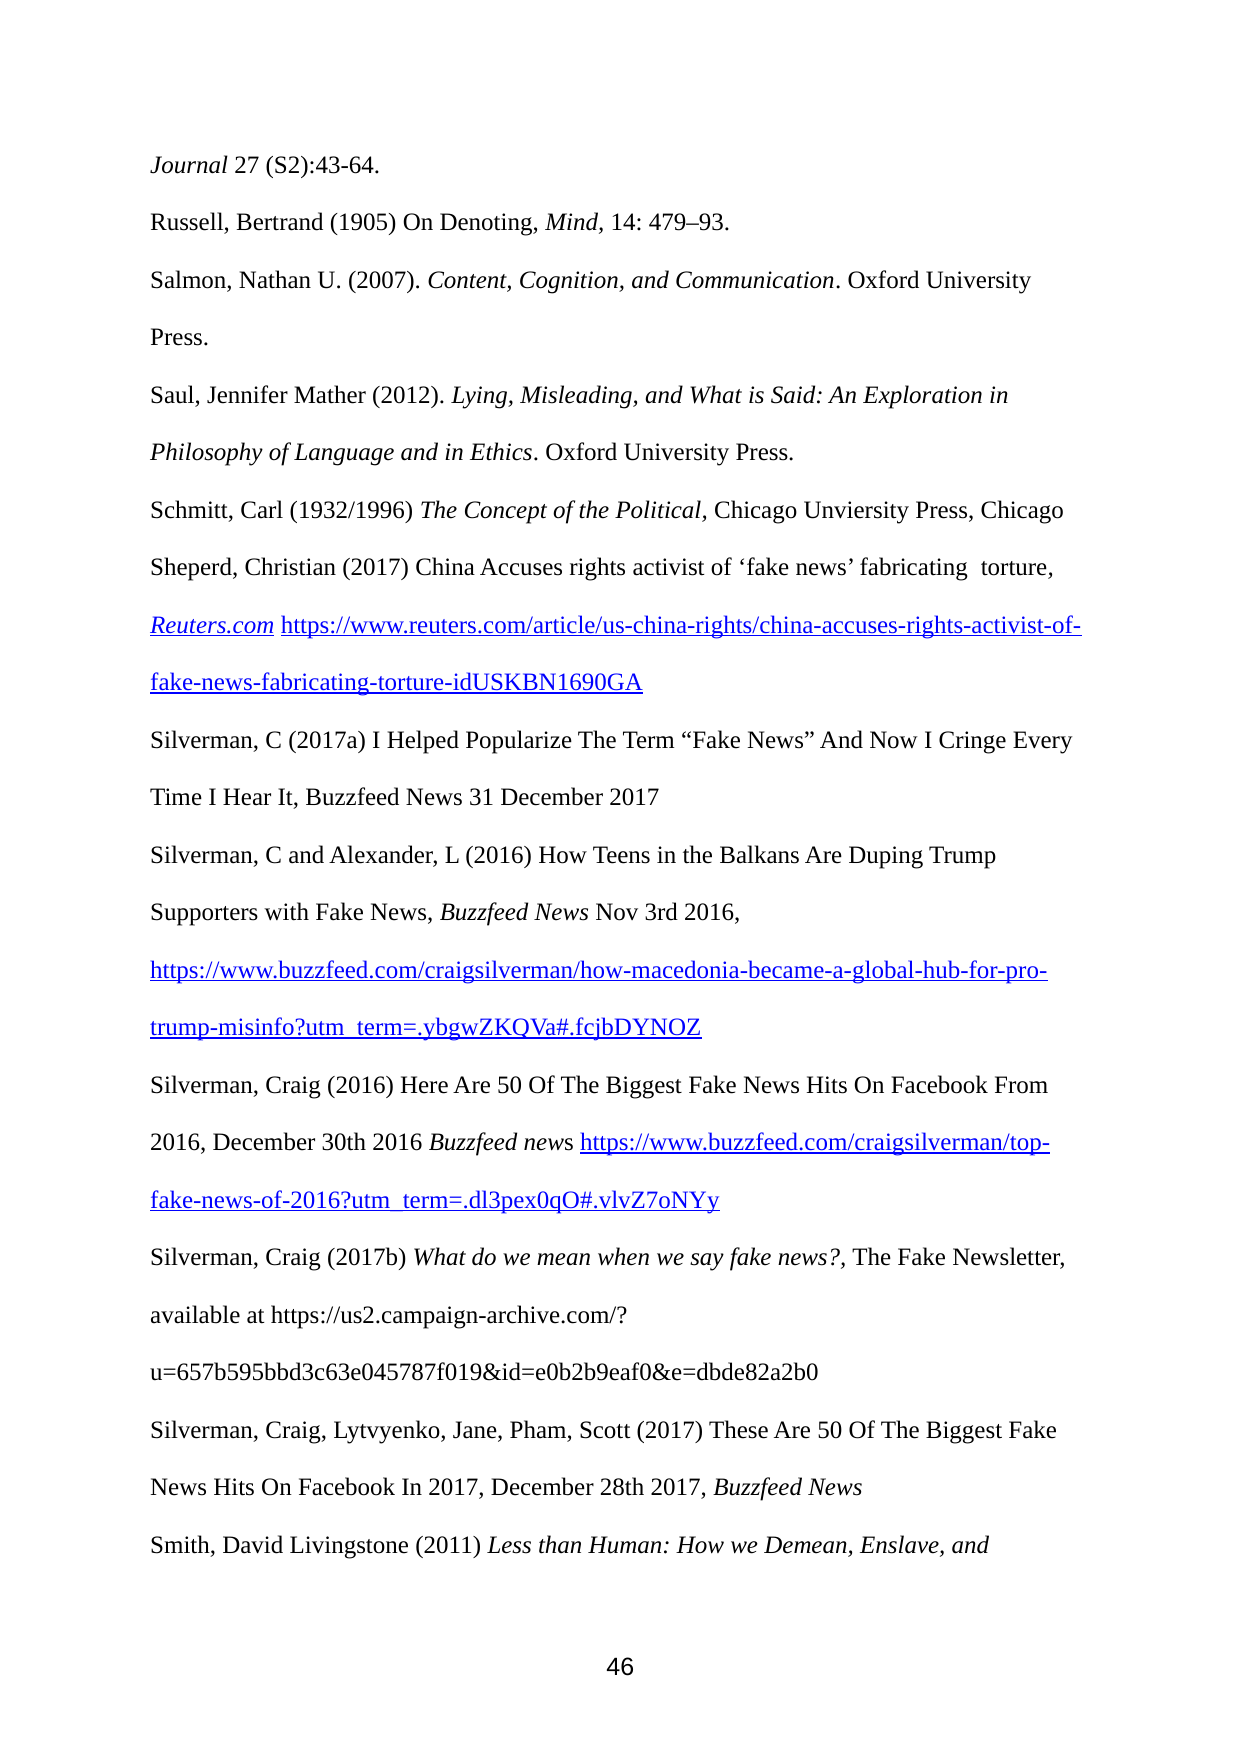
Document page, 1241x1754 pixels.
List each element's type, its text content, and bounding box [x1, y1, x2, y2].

text Schmitt, Carl (1932/1996) The Concept of the Political, Chicago Unviersity Press, Chicago [150, 495, 1090, 524]
text Sheperd, Christian (2017) China Accuses rights activist of ‘fake news’ fabricating torture, Reuters.com https://www.reuters.com/article/us-china-rights/china-accuses-rights-activist-of-fake-news-fabricating-torture-idUSKBN1690GA [150, 552, 1090, 696]
text Saul, Jennifer Mather (2012). Lying, Misleading, and What is Said: An Exploration in Philosophy of Language and in Ethics. Oxford University Press. [150, 380, 1090, 466]
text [150, 150, 1090, 179]
text Silverman, C (2017a) I Helped Popularize The Term “Fake News” And Now I Cringe Every Time I Hear It, Buzzfeed News 31 December 2017 [150, 725, 1090, 811]
text Silverman, Craig (2017b) What do we mean when we say fake news?, The Fake Newsletter, available at https://us2.campaign-archive.com/?u=657b595bbd3c63e045787f019&id=e0b2b9eaf0&e=dbde82a2b0 [150, 1242, 1090, 1386]
text Silverman, C and Alexander, L (2016) How Teens in the Balkans Are Duping Trump Supporters with Fake News, Buzzfeed News Nov 3rd 2016, https://www.buzzfeed.com/craigsilverman/how-macedonia-became-a-global-hub-for-pro-trump-misinfo?utm_term=.ybgwZKQVa#.fcjbDYNOZ [150, 840, 1090, 1041]
text Silverman, Craig, Lytvyenko, Jane, Pham, Scott (2017) These Are 50 Of The Biggest Fake News Hits On Facebook In 2017, December 28th 2017, Buzzfeed News [150, 1415, 1090, 1501]
text Russell, Bertrand (1905) On Denoting, Mind, 14: 479–93. [150, 207, 1090, 236]
text Silverman, Craig (2016) Here Are 50 Of The Biggest Fake News Hits On Facebook From 2016, December 30th 2016 Buzzfeed news https://www.buzzfeed.com/craigsilverman/top-fake-news-of-2016?utm_term=.dl3pex0qO#.vlvZ7oNYy [150, 1070, 1090, 1214]
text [150, 1530, 1090, 1559]
text Salmon, Nathan U. (2007). Content, Cognition, and Communication. Oxford University Press. [150, 265, 1090, 351]
